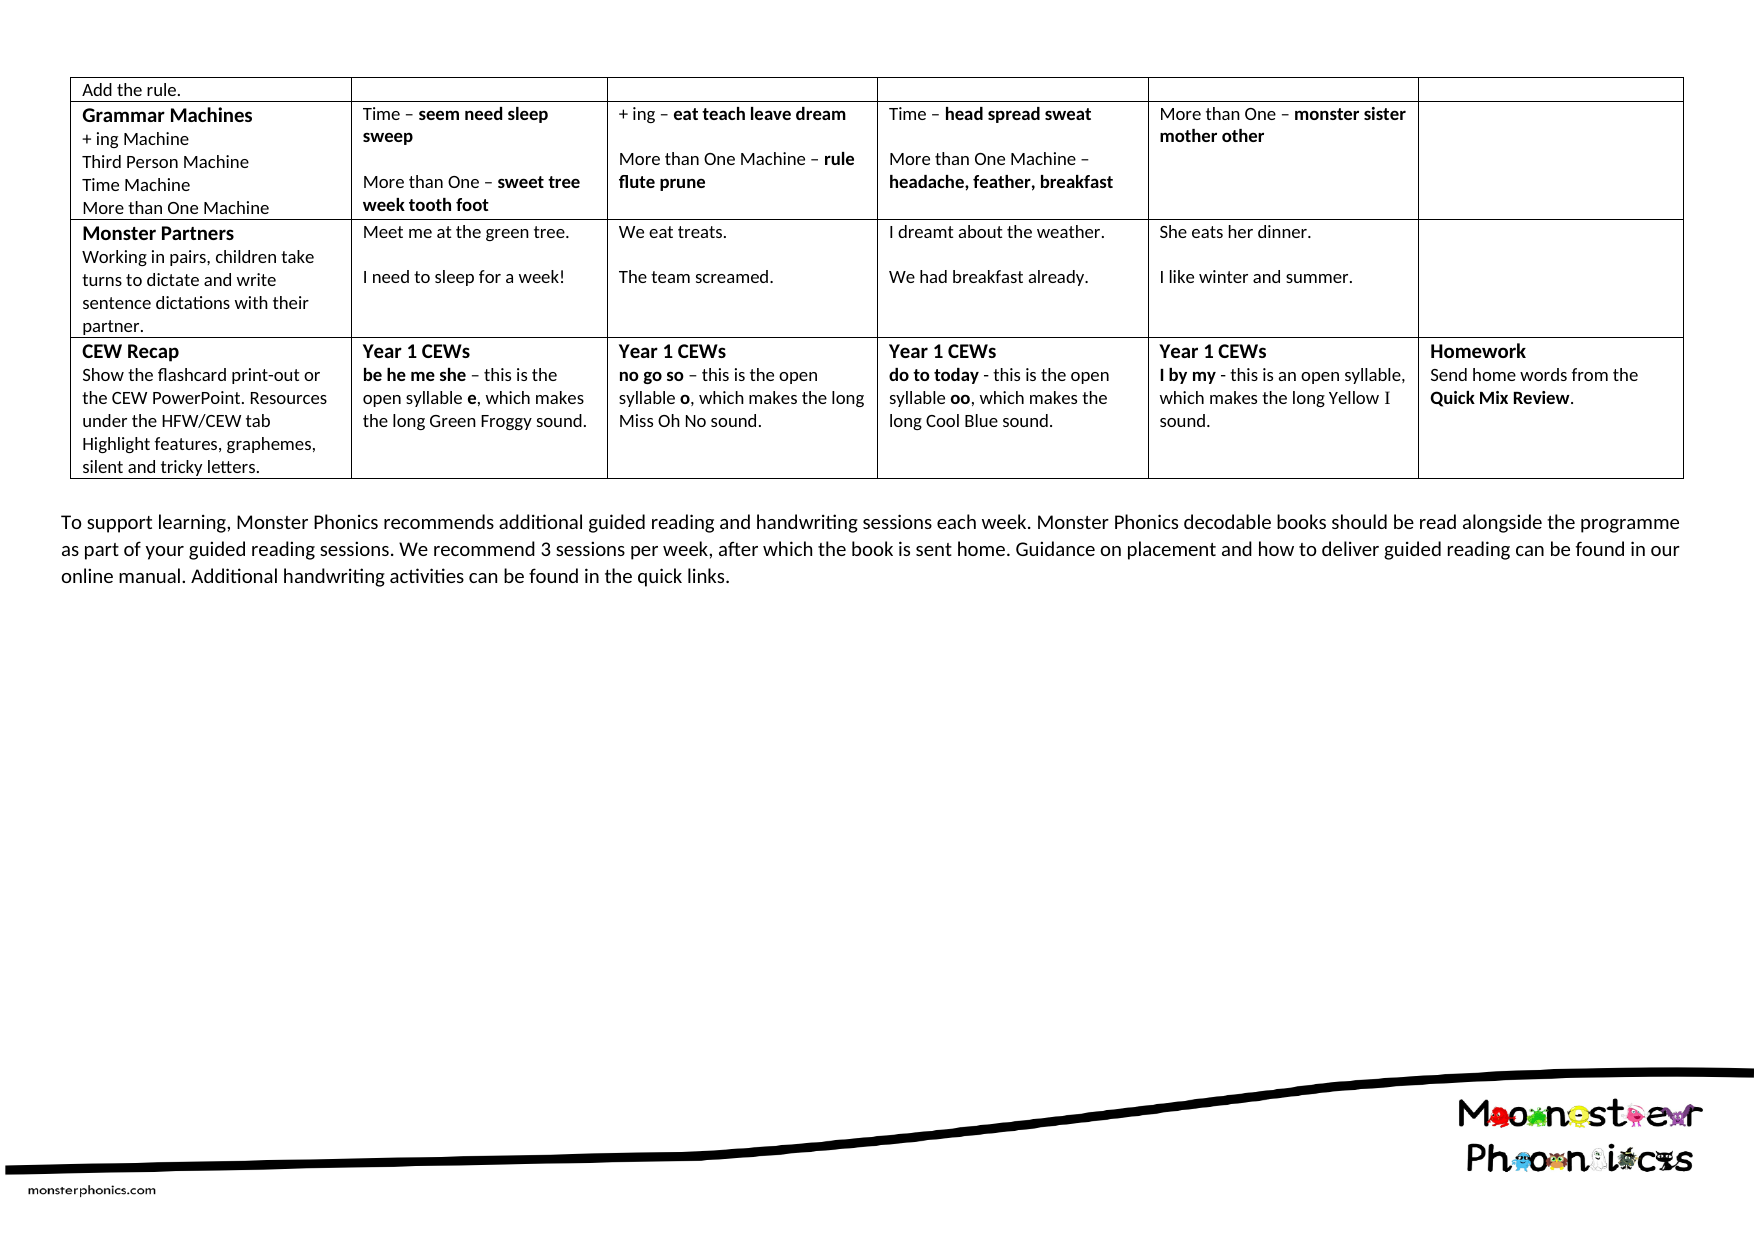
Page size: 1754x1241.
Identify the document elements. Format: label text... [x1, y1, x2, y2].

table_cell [1149, 78, 1418, 101]
table_cell Year 1 CEWs be he me she – this is the open syllable e, which makes the long Green Froggy sound. [352, 338, 607, 478]
table_cell Homework Send home words from the Quick Mix Review. [1419, 338, 1683, 478]
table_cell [608, 78, 877, 101]
table_cell [1419, 220, 1683, 337]
table_cell We eat treats. The team screamed. [608, 220, 877, 337]
picture [5, 143, 1754, 1237]
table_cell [878, 78, 1148, 101]
table_cell + ing – eat teach leave dream More than One Machine – rule flute prune [608, 102, 877, 219]
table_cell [1419, 78, 1683, 101]
table_cell Year 1 CEWs do to today - this is the open syllable oo, which makes the long Cool Blue sound. [878, 338, 1148, 478]
table_cell Grammar Machines + ing Machine Third Person Machine Time Machine More than One Machine [71, 102, 351, 219]
table_cell CEW Recap Show the flashcard print-out or the CEW PowerPoint. Resources under the HFW/CEW tab Highlight features, graphemes, silent and tricky letters. [71, 338, 351, 478]
table_cell Time – seem need sleep sweep More than One – sweet tree week tooth foot [352, 102, 607, 219]
table_cell I dreamt about the weather. We had breakfast already. [878, 220, 1148, 337]
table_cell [352, 78, 607, 101]
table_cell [71, 78, 351, 101]
table_cell Meet me at the green tree. I need to sleep for a week! [352, 220, 607, 337]
table_cell Year 1 CEWs I by my - this is an open syllable, which makes the long Yellow I sound. [1149, 338, 1418, 478]
table_cell Monster Partners Working in pairs, children take turns to dictate and write sentence dictations with their partner. [71, 220, 351, 337]
table_cell More than One – monster sister mother other [1149, 102, 1418, 219]
table_cell [1419, 102, 1683, 219]
table_cell Year 1 CEWs no go so – this is the open syllable o, which makes the long Miss Oh No sound. [608, 338, 877, 478]
table_cell Time – head spread sweat More than One Machine – headache, feather, breakfast [878, 102, 1148, 219]
table_cell She eats her dinner. I like winter and summer. [1149, 220, 1418, 337]
